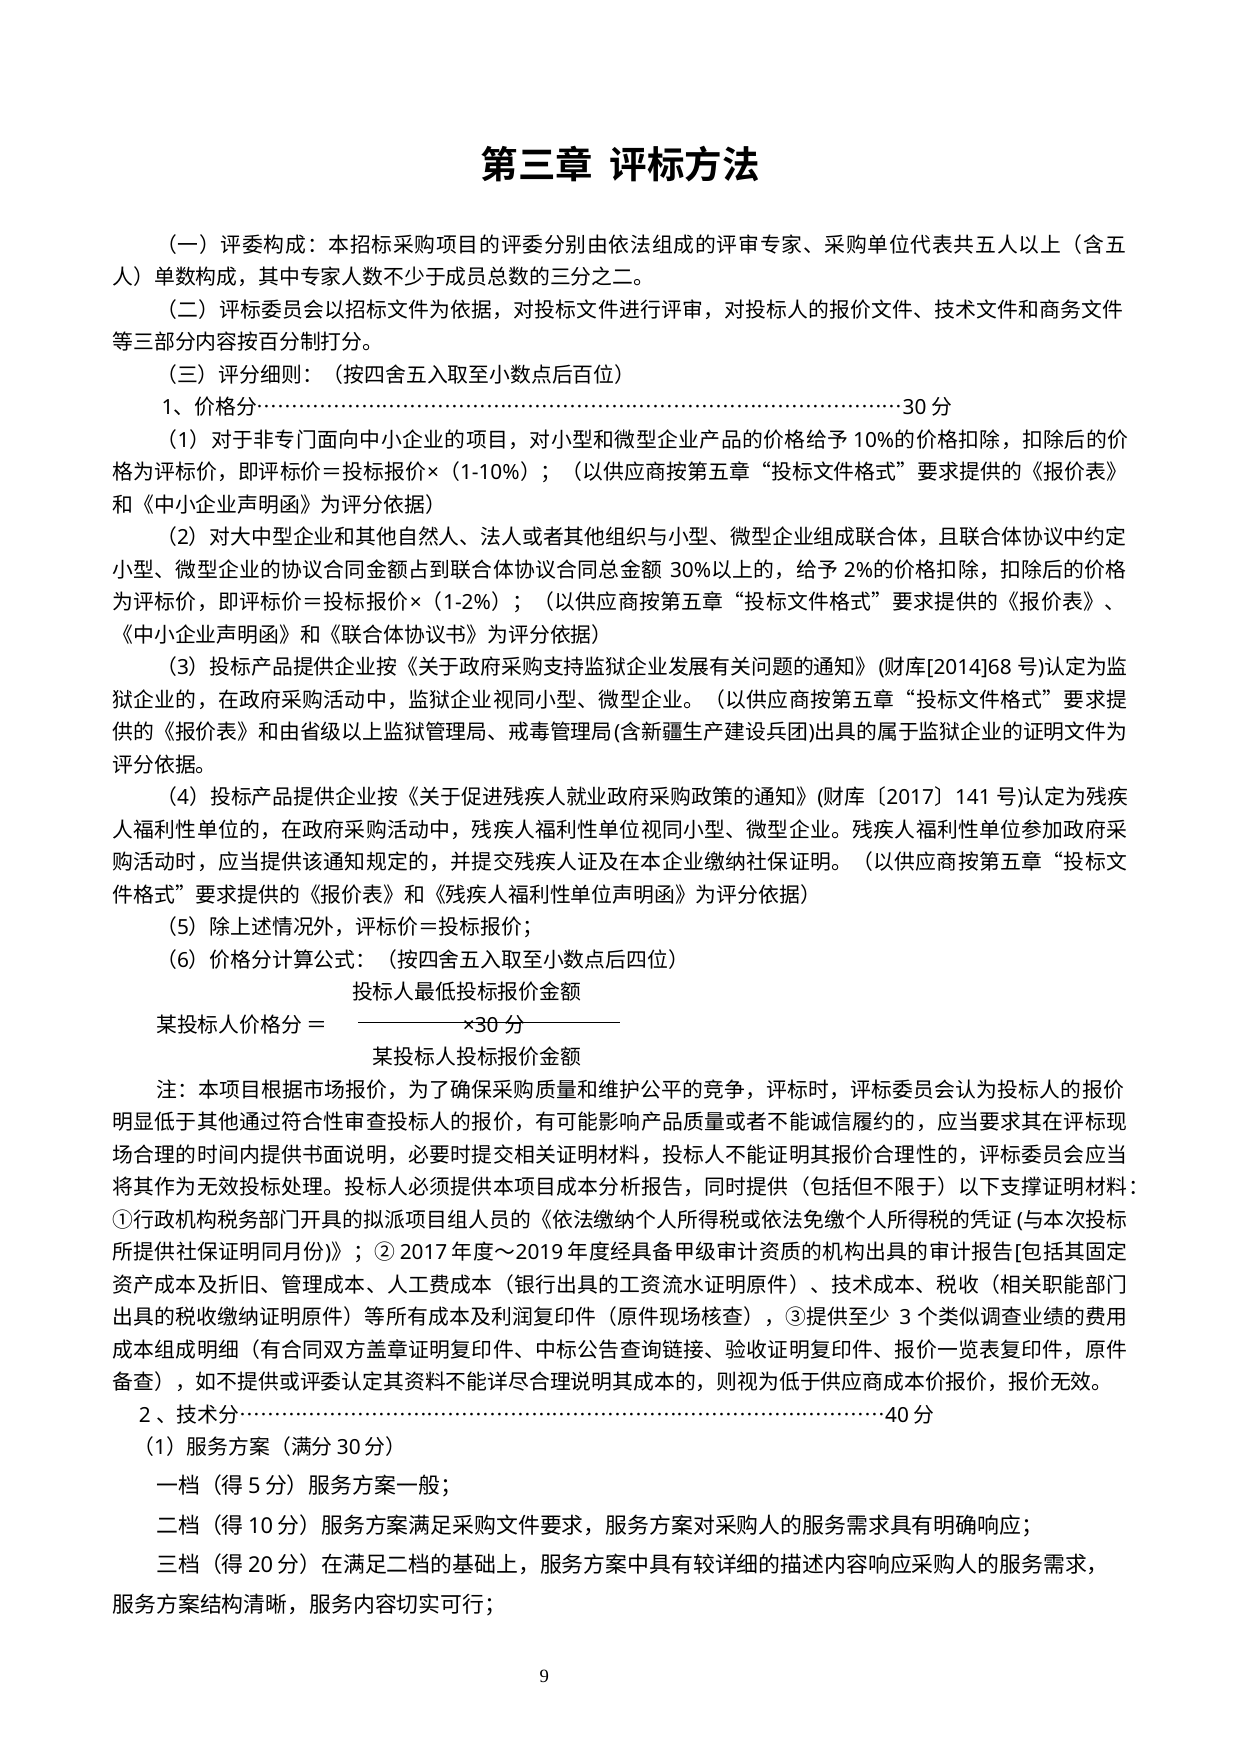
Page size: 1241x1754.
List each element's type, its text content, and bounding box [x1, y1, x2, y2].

text 投标人最低投标报价金额 [112, 974, 1128, 1007]
text 2 、技术分…………………………………………………………………………………40分 [112, 1397, 1128, 1429]
text （1）对于非专门面向中小企业的项目，对小型和微型企业产品的价格给予10%的价格扣除，扣除后的价格为评标价，即评标价＝投标报价×（1-10%）；（以供应商按第五章“投标文件格式”要求提供的《报价表》和《中小企业声明函》为评分依据） [112, 422, 1128, 519]
text （三）评分细则：（按四舍五入取至小数点后百位） [112, 357, 1128, 389]
text （6）价格分计算公式：（按四舍五入取至小数点后四位） [112, 942, 1128, 974]
text （4）投标产品提供企业按《关于促进残疾人就业政府采购政策的通知》(财库〔2017〕141 号)认定为残疾人福利性单位的，在政府采购活动中，残疾人福利性单位视同小型、微型企业。残疾人福利性单位参加政府采购活动时，应当提供该通知规定的，并提交残疾人证及在本企业缴纳社保证明。（以供应商按第五章“投标文件格式”要求提供的《报价表》和《残疾人福利性单位声明函》为评分依据） [112, 779, 1128, 909]
text 某投标人价格分 ＝ ×30 分 [112, 1007, 1128, 1039]
text （5）除上述情况外，评标价＝投标报价； [112, 909, 1128, 942]
text 1、价格分…………………………………………………………………………………30 分 [112, 389, 1128, 422]
text （1）服务方案（满分30分） [112, 1429, 1128, 1462]
text （二）评标委员会以招标文件为依据，对投标文件进行评审，对投标人的报价文件、技术文件和商务文件等三部分内容按百分制打分。 [112, 292, 1128, 357]
text （3）投标产品提供企业按《关于政府采购支持监狱企业发展有关问题的通知》(财库[2014]68 号)认定为监狱企业的，在政府采购活动中，监狱企业视同小型、微型企业。（以供应商按第五章“投标文件格式”要求提供的《报价表》和由省级以上监狱管理局、戒毒管理局(含新疆生产建设兵团)出具的属于监狱企业的证明文件为评分依据。 [112, 649, 1128, 779]
text 某投标人投标报价金额 [112, 1039, 1128, 1072]
text 注：本项目根据市场报价，为了确保采购质量和维护公平的竞争，评标时，评标委员会认为投标人的报价明显低于其他通过符合性审查投标人的报价，有可能影响产品质量或者不能诚信履约的，应当要求其在评标现场合理的时间内提供书面说明，必要时提交相关证明材料，投标人不能证明其报价合理性的，评标委员会应当将其作为无效投标处理。投标人必须提供本项目成本分析报告，同时提供（包括但不限于）以下支撑证明材料：①行政机构税务部门开具的拟派项目组人员的《依法缴纳个人所得税或依法免缴个人所得税的凭证(与本次投标所提供社保证明同月份)》；②2017年度～2019年度经具备甲级审计资质的机构出具的审计报告[包括其固定资产成本及折旧、管理成本、人工费成本（银行出具的工资流水证明原件）、技术成本、税收（相关职能部门出具的税收缴纳证明原件）等所有成本及利润复印件（原件现场核查），③提供至少 3 个类似调查业绩的费用成本组成明细（有合同双方盖章证明复印件、中标公告查询链接、验收证明复印件、报价一览表复印件，原件备查），如不提供或评委认定其资料不能详尽合理说明其成本的，则视为低于供应商成本价报价，报价无效。 [112, 1072, 1128, 1397]
text （2）对大中型企业和其他自然人、法人或者其他组织与小型、微型企业组成联合体，且联合体协议中约定小型、微型企业的协议合同金额占到联合体协议合同总金额 30%以上的，给予 2%的价格扣除，扣除后的价格为评标价，即评标价＝投标报价×（1-2%）；（以供应商按第五章“投标文件格式”要求提供的《报价表》、《中小企业声明函》和《联合体协议书》为评分依据） [112, 519, 1128, 649]
text 第三章 评标方法 [112, 129, 1128, 194]
text 三档（得20分）在满足二档的基础上，服务方案中具有较详细的描述内容响应采购人的服务需求，服务方案结构清晰，服务内容切实可行； [112, 1541, 1128, 1620]
text （一）评委构成：本招标采购项目的评委分别由依法组成的评审专家、采购单位代表共五人以上（含五人）单数构成，其中专家人数不少于成员总数的三分之二。 [112, 227, 1128, 292]
text 二档（得10分）服务方案满足采购文件要求，服务方案对采购人的服务需求具有明确响应； [112, 1502, 1128, 1541]
text 一档（得5分）服务方案一般； [112, 1462, 1128, 1502]
